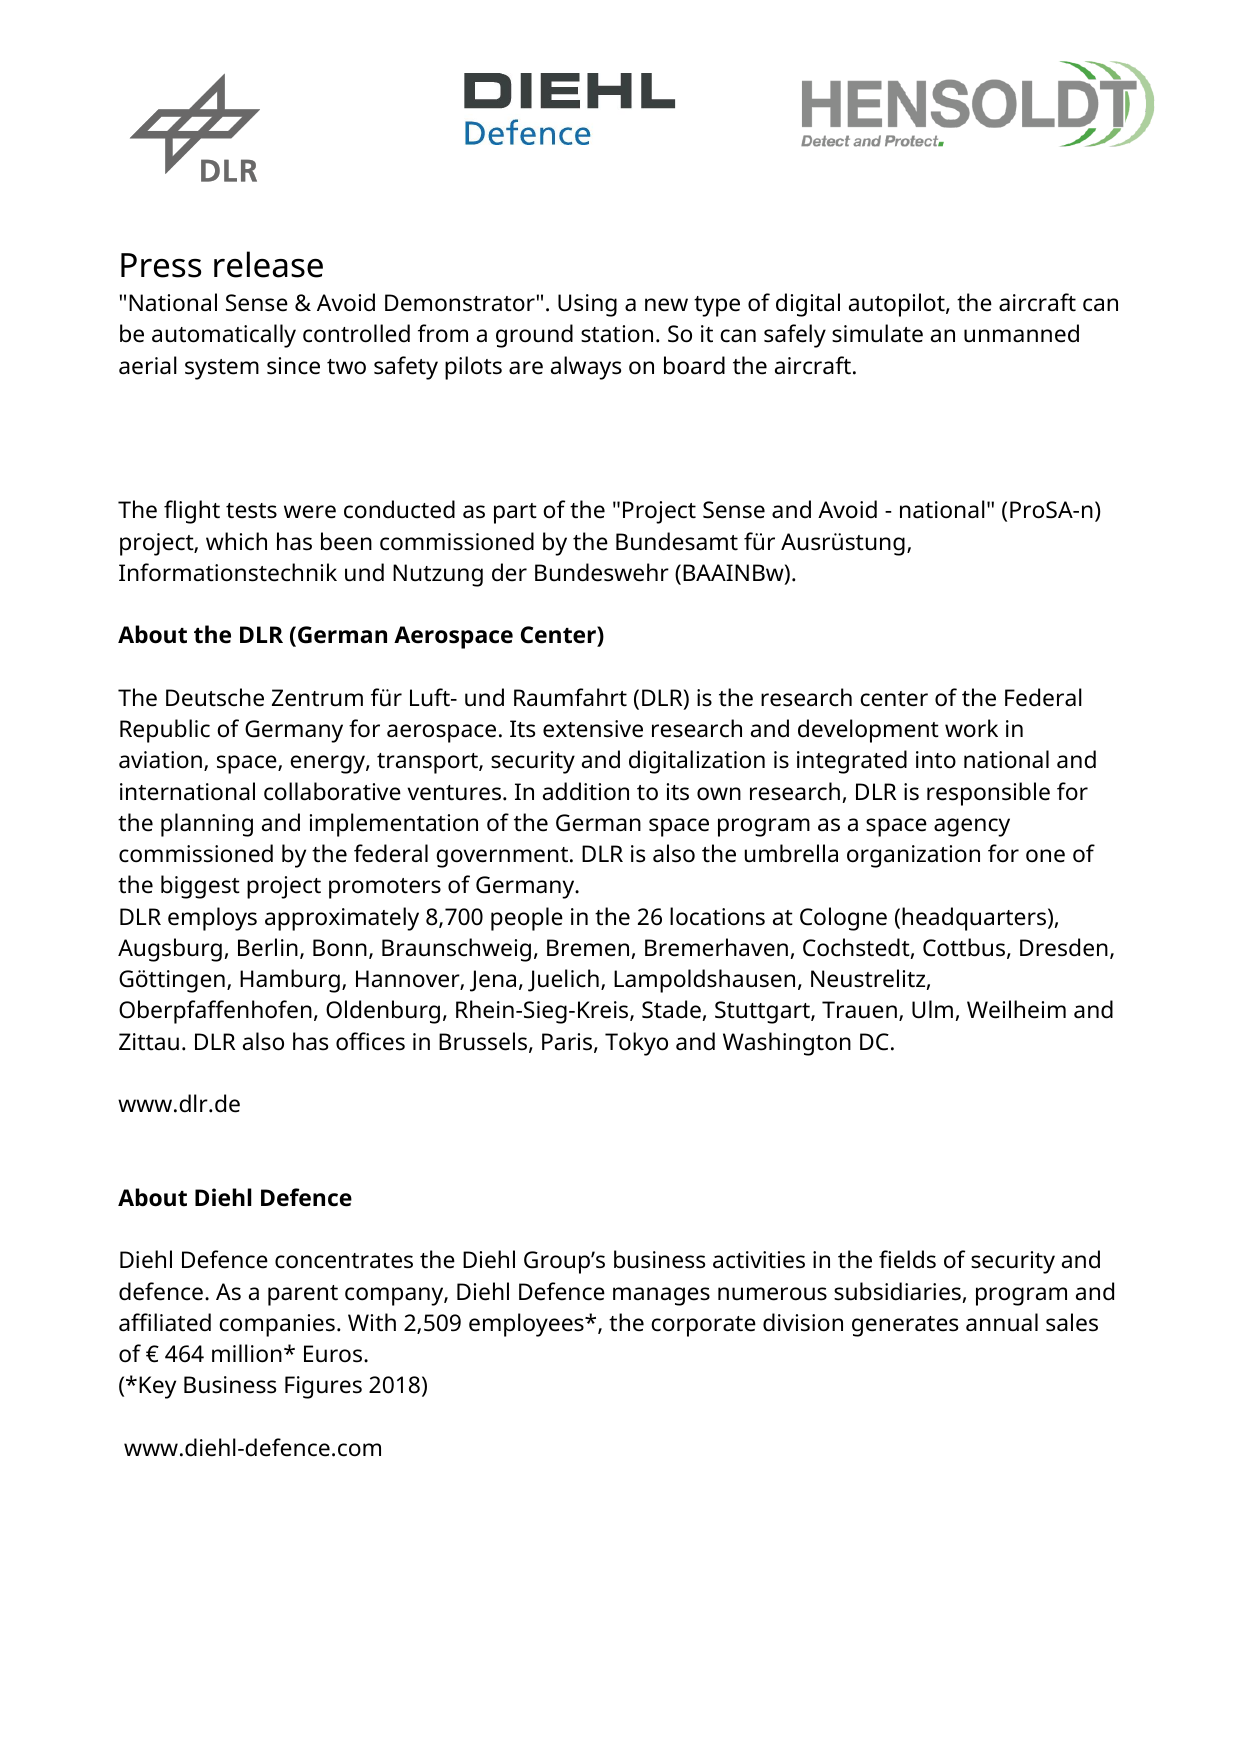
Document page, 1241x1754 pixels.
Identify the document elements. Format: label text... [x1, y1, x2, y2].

text www.diehl-defence.com [118, 1401, 1122, 1463]
picture [129, 73, 261, 182]
picture [464, 73, 676, 145]
text www.dlr.de [118, 1088, 1122, 1119]
text About the DLR (German Aerospace Center) [118, 619, 1122, 651]
picture [801, 60, 1155, 147]
text The Deutsche Zentrum für Luft- und Raumfahrt (DLR) is the research center of the Federal Republic of Germany for aerospace. Its extensive research and development work in aviation, space, energy, transport, security and digitalization is integrated into national and international collaborative ventures. In addition to its own research, DLR is responsible for the planning and implementation of the German space program as a space agency commissioned by the federal government. DLR is also the umbrella organization for one of the biggest project promoters of Germany. [118, 682, 1122, 901]
text Diehl Defence concentrates the Diehl Group’s business activities in the fields of security and defence. As a parent company, Diehl Defence manages numerous subsidiaries, program and affiliated companies. With 2,509 employees*, the corporate division generates annual sales of € 464 million* Euros. (*Key Business Figures 2018) [118, 1244, 1122, 1401]
text The flight tests were conducted as part of the "Project Sense and Avoid - national" (ProSA-n) project, which has been commissioned by the Bundesamt für Ausrüstung, Informationstechnik und Nutzung der Bundeswehr (BAAINBw). [118, 494, 1122, 588]
text About Diehl Defence [118, 1182, 1122, 1213]
text DLR employs approximately 8,700 people in the 26 locations at Cologne (headquarters), Augsburg, Berlin, Bonn, Braunschweig, Bremen, Bremerhaven, Cochstedt, Cottbus, Dresden, Göttingen, Hamburg, Hannover, Jena, Juelich, Lampoldshausen, Neustrelitz, Oberpfaffenhofen, Oldenburg, Rhein-Sieg-Kreis, Stade, Stuttgart, Trauen, Ulm, Weilheim and Zittau. DLR also has offices in Brussels, Paris, Tokyo and Washington DC. [118, 901, 1122, 1057]
